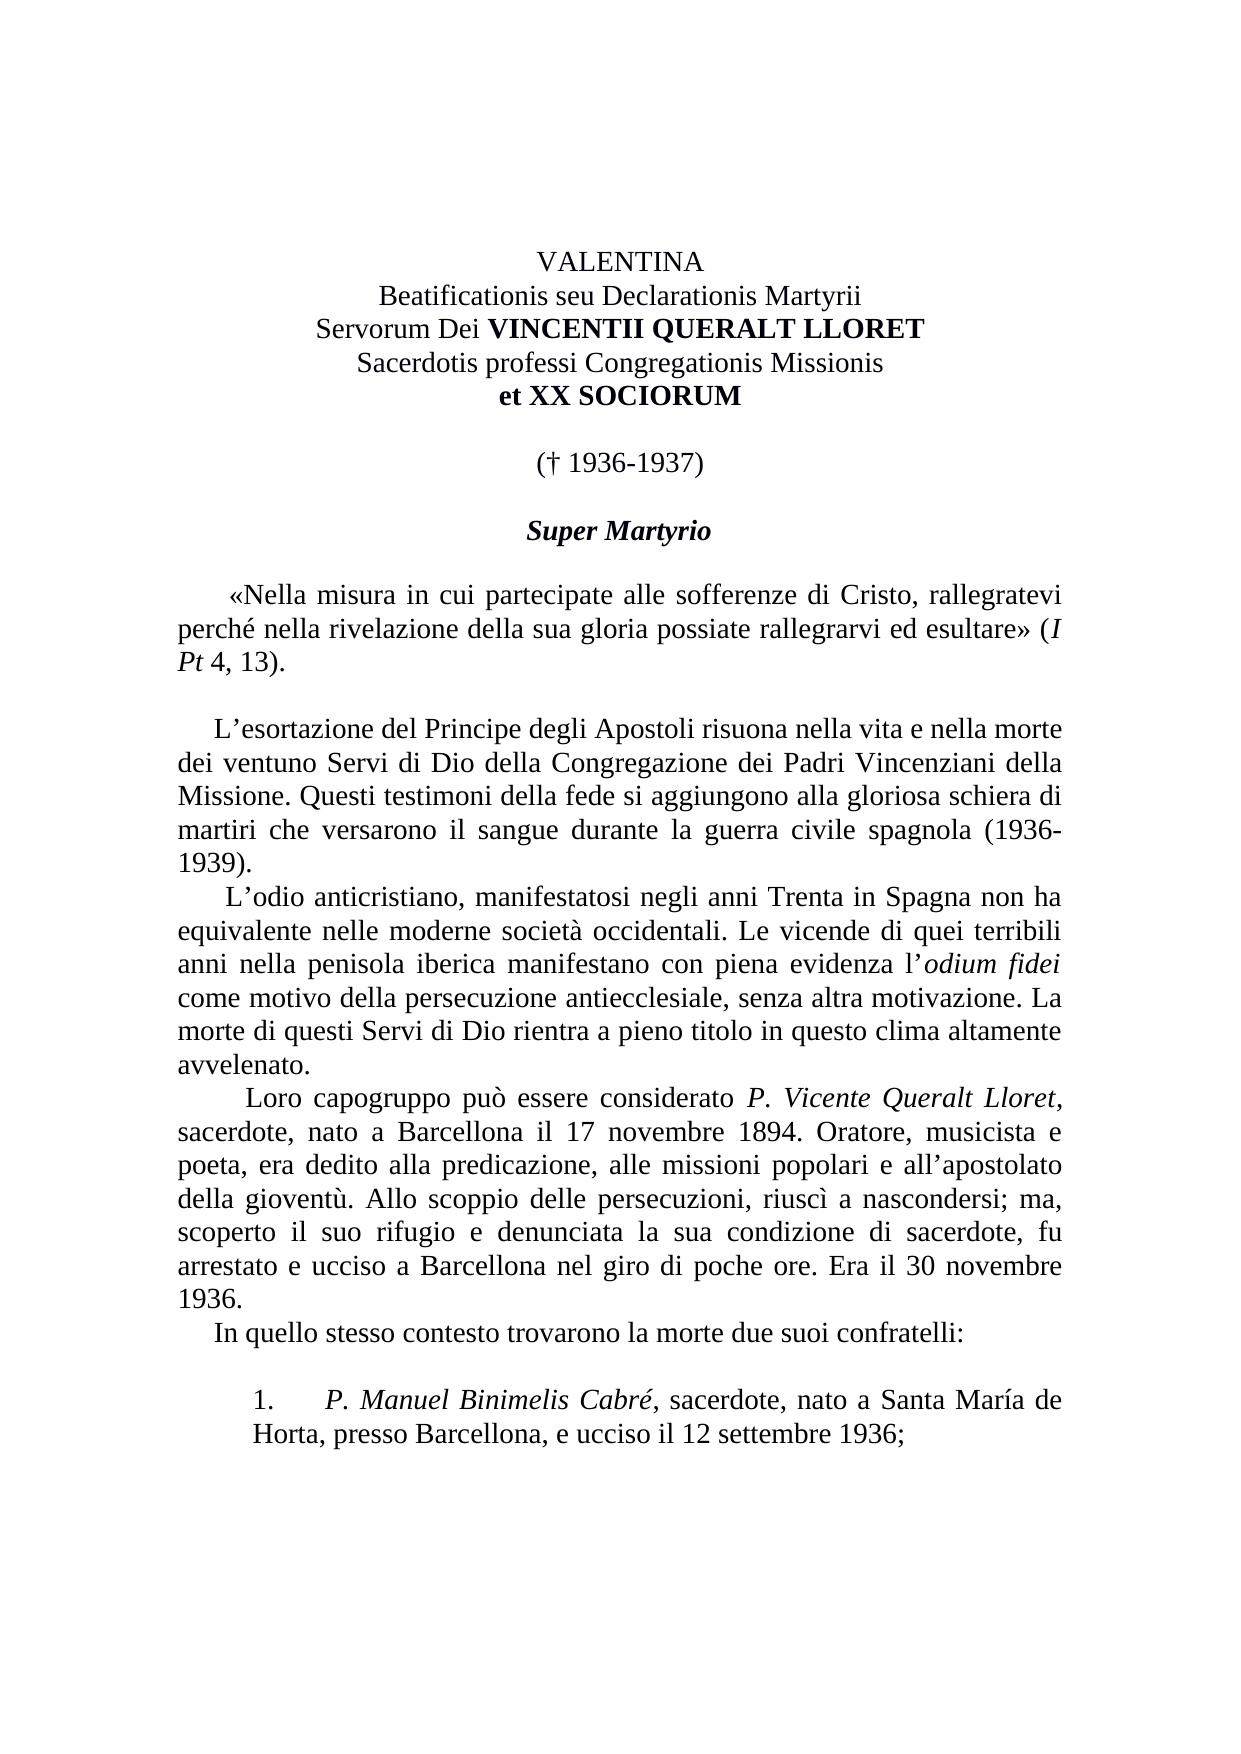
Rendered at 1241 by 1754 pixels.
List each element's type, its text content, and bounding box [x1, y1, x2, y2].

text Servorum Dei VINCENTII QUERALT LLORET [177, 311, 1063, 345]
text († 1936-1937) [177, 446, 1063, 479]
list P. Manuel Binimelis Cabré, sacerdote, nato a Santa María de Horta, presso Barcellona, e ucciso il 12 settembre 1936; [252, 1382, 1063, 1449]
text «Nella misura in cui partecipate alle sofferenze di Cristo, rallegratevi perché nella rivelazione della sua gloria possiate rallegrarvi ed esultare» (I Pt 4, 13). [177, 577, 1063, 678]
text Loro capogruppo può essere considerato P. Vicente Queralt Lloret, sacerdote, nato a Barcellona il 17 novembre 1894. Oratore, musicista e poeta, era dedito alla predicazione, alle missioni popolari e all’apostolato della gioventù. Allo scoppio delle persecuzioni, riuscì a nascondersi; ma, scoperto il suo rifugio e denunciata la sua condizione di sacerdote, fu arrestato e ucciso a Barcellona nel giro di poche ore. Era il 30 novembre 1936. [177, 1080, 1063, 1315]
text In quello stesso contesto trovarono la morte due suoi confratelli: [177, 1315, 1063, 1349]
text VALENTINA [177, 244, 1063, 278]
text Beatificationis seu Declarationis Martyrii [177, 278, 1063, 311]
text et XX SOCIORUM [177, 378, 1063, 412]
text L’odio anticristiano, manifestatosi negli anni Trenta in Spagna non ha equivalente nelle moderne società occidentali. Le vicende di quei terribili anni nella penisola iberica manifestano con piena evidenza l’odium fidei come motivo della persecuzione antiecclesiale, senza altra motivazione. La morte di questi Servi di Dio rientra a pieno titolo in questo clima altamente avvelenato. [177, 879, 1063, 1080]
text Super Martyrio [177, 513, 1063, 546]
text Sacerdotis professi Congregationis Missionis [177, 345, 1063, 378]
text L’esortazione del Principe degli Apostoli risuona nella vita e nella morte dei ventuno Servi di Dio della Congregazione dei Padri Vincenziani della Missione. Questi testimoni della fede si aggiungono alla gloriosa schiera di martiri che versarono il sangue durante la guerra civile spagnola (1936-1939). [177, 711, 1063, 879]
